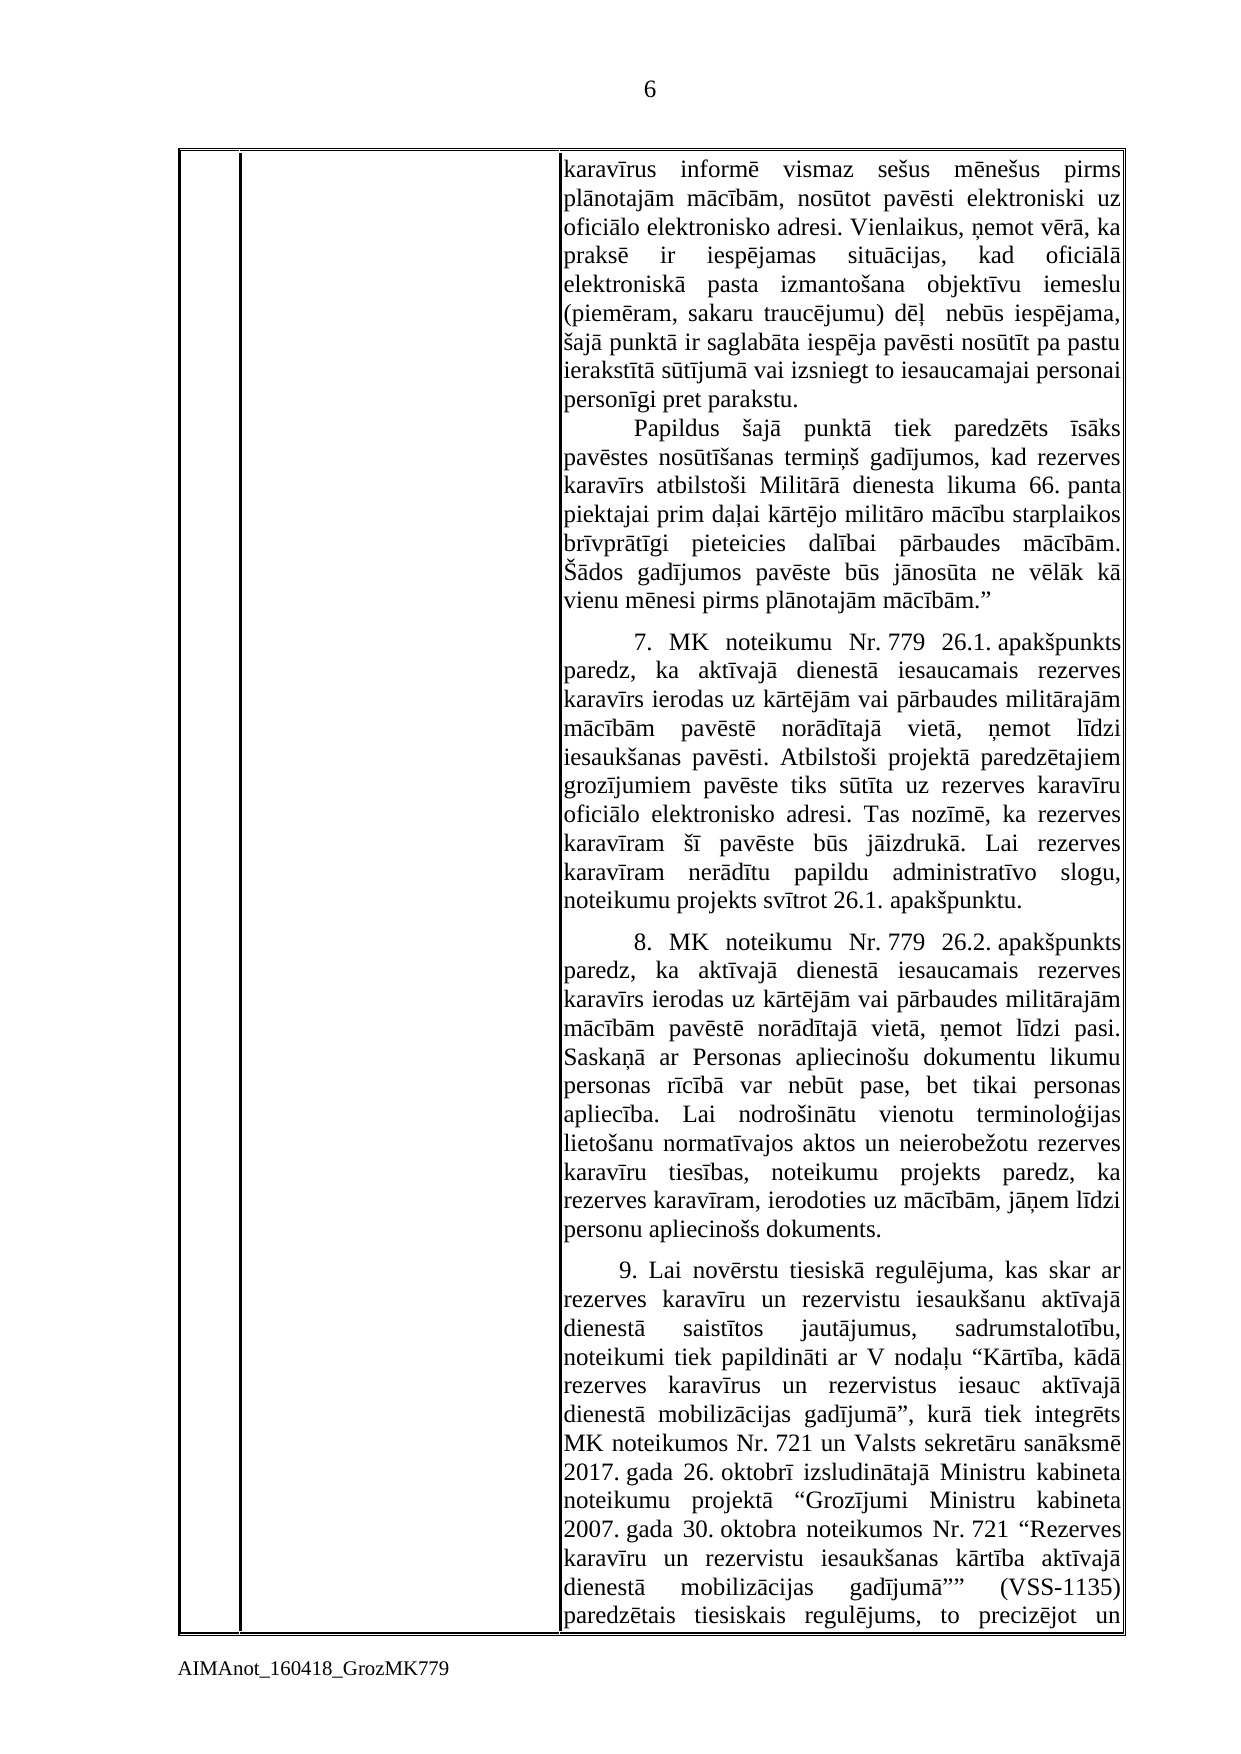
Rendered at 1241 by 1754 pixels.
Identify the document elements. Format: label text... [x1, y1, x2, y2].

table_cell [560, 151, 1123, 1632]
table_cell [240, 149, 560, 1632]
table_cell 2. [180, 149, 240, 1632]
